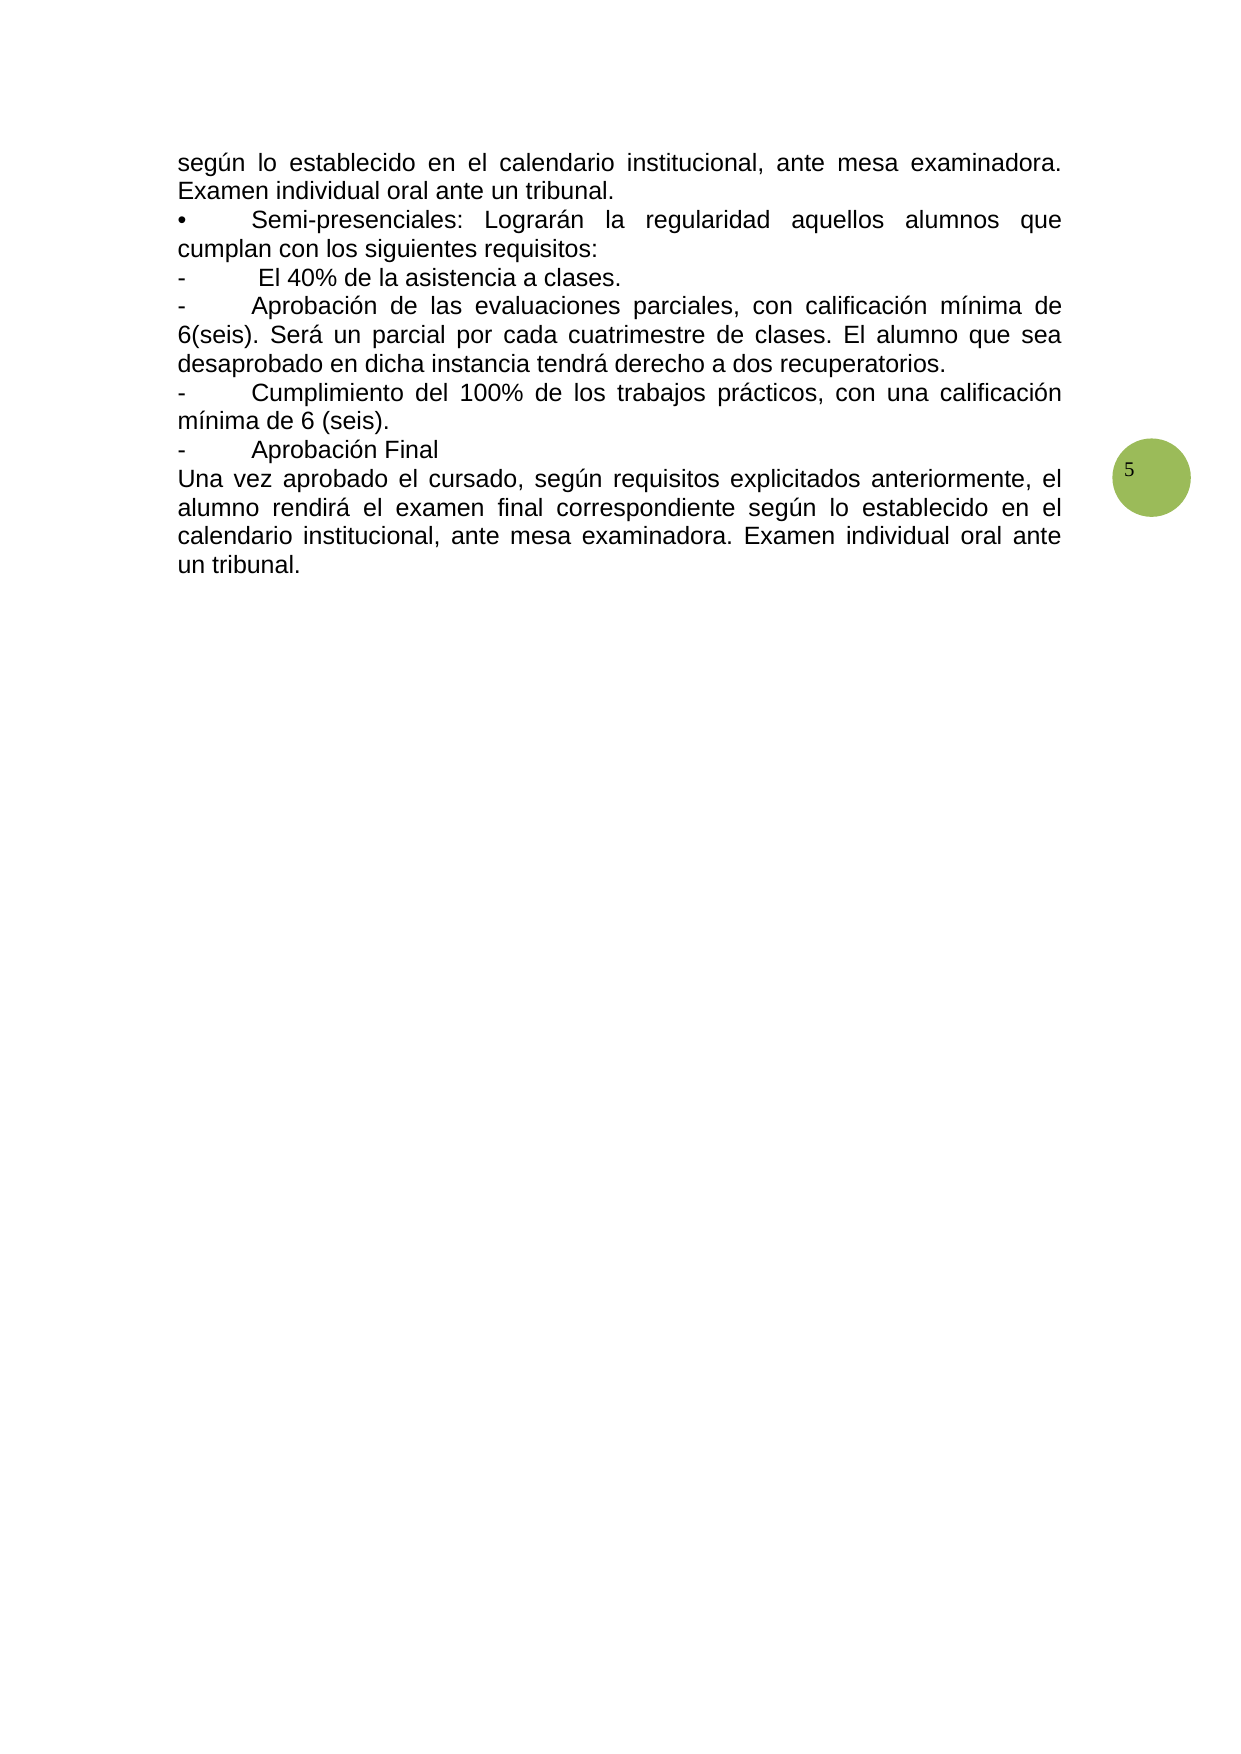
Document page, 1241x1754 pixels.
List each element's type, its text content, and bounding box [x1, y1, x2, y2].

text - Aprobación de las evaluaciones parciales, con calificación mínima de 6(seis). Será un parcial por cada cuatrimestre de clases. El alumno que sea desaprobado en dicha instancia tendrá derecho a dos recuperatorios. [177, 291, 1063, 378]
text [177, 148, 1063, 205]
text - Cumplimiento del 100% de los trabajos prácticos, con una calificación mínima de 6 (seis). [177, 378, 1063, 435]
text - Aprobación Final [177, 435, 1063, 464]
text • Semi-presenciales: Lograrán la regularidad aquellos alumnos que cumplan con los siguientes requisitos: [177, 205, 1063, 263]
text - El 40% de la asistencia a clases. [177, 263, 1063, 291]
text Una vez aprobado el cursado, según requisitos explicitados anteriormente, el alumno rendirá el examen final correspondiente según lo establecido en el calendario institucional, ante mesa examinadora. Examen individual oral ante un tribunal. [177, 464, 1063, 579]
